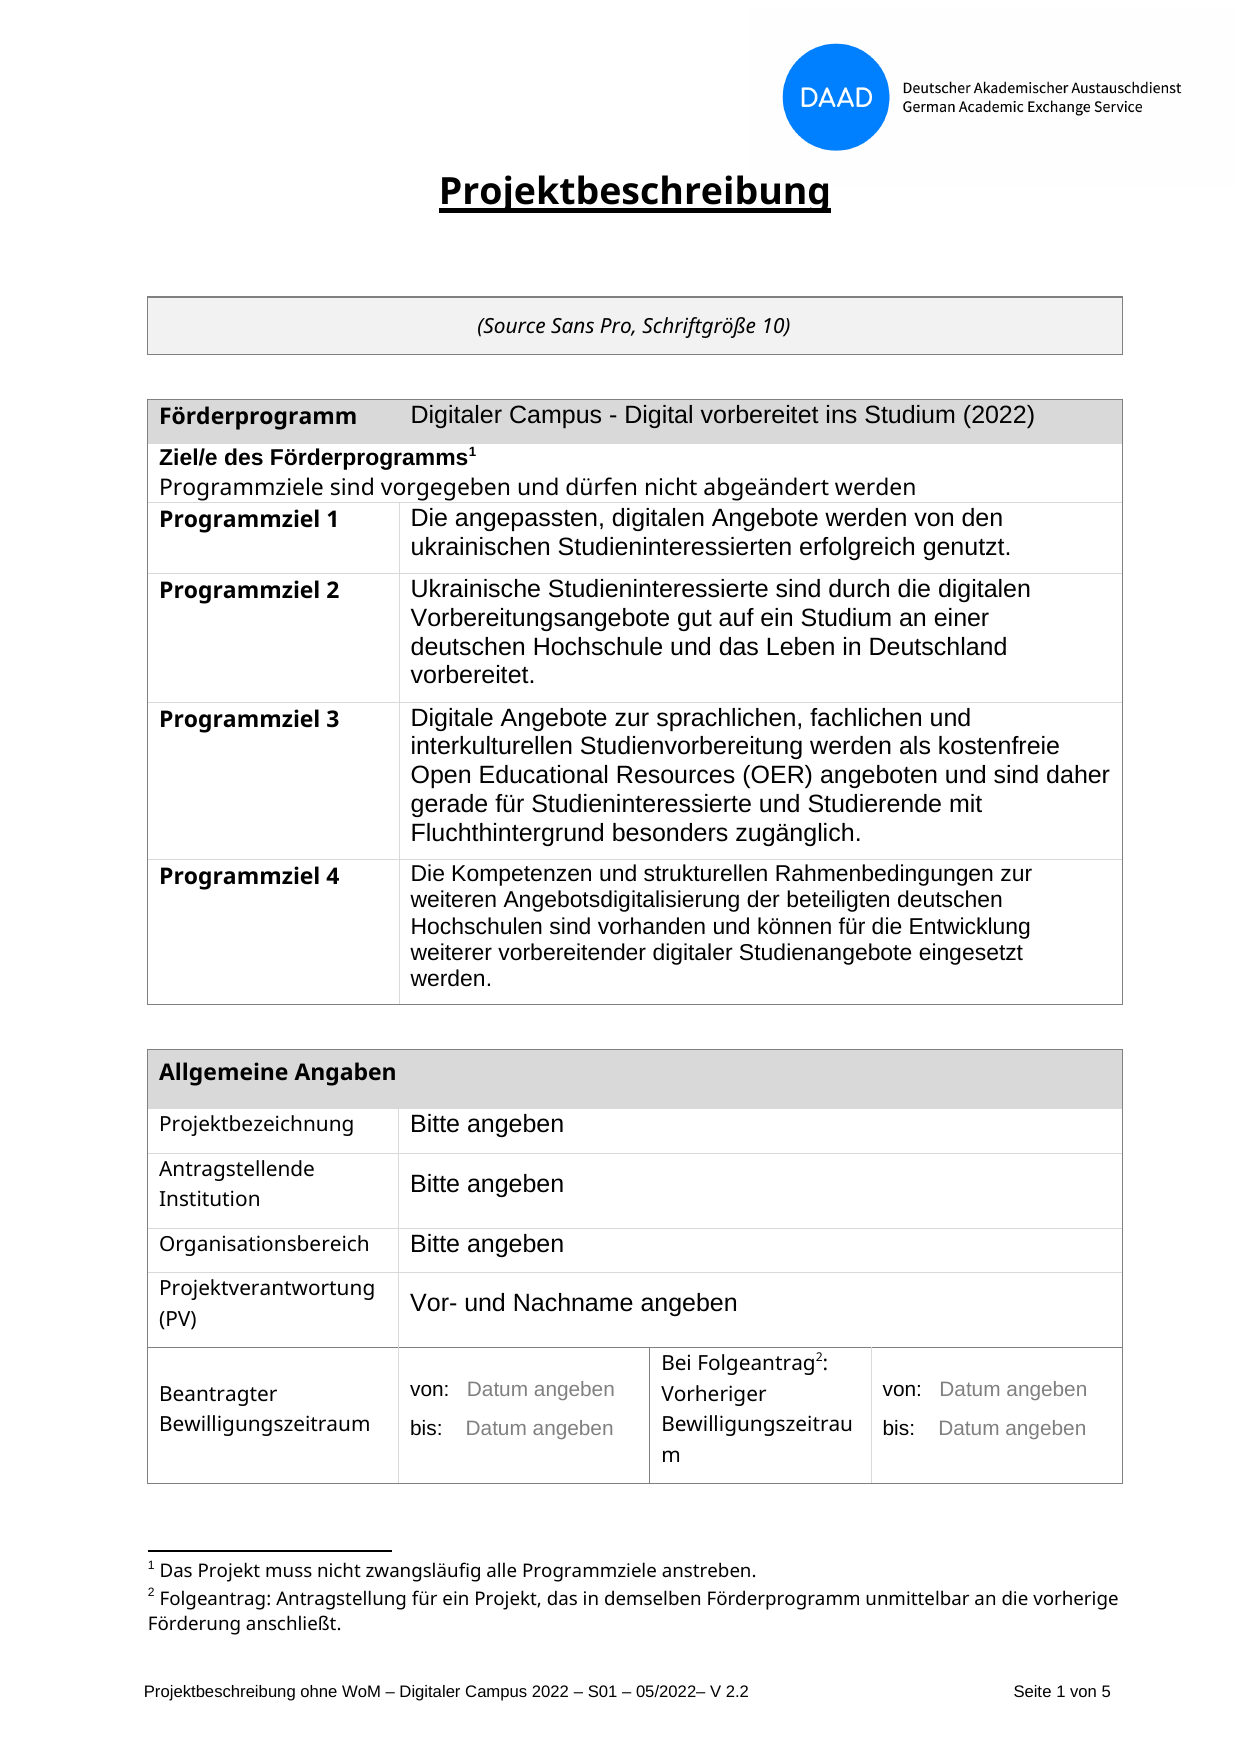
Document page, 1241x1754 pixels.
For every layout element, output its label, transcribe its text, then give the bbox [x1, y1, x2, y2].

table_header (Source Sans Pro, Schriftgröße 10) [148, 298, 1122, 354]
table_cell Ziel/e des Förderprogramms Programmziele sind vorgegeben und dürfen nicht abgeändert werden [148, 444, 1122, 502]
table_cell Programmziel 3 [148, 703, 399, 859]
table_cell von: bis: [872, 1348, 1122, 1483]
table_cell Programmziel 2 [148, 574, 399, 702]
table_cell Antragstellende Institution [148, 1154, 398, 1227]
table_header Allgemeine Angaben [148, 1050, 1122, 1108]
table_cell Projektverantwortung (PV) [148, 1273, 398, 1347]
table_cell Programmziel 4 [148, 860, 399, 1004]
table_header Förderprogramm [148, 400, 399, 443]
table_cell Organisationsbereich [148, 1229, 398, 1272]
table_cell Die Kompetenzen und strukturellen Rahmenbedingungen zur weiteren Angebotsdigitalisierung der beteiligten deutschen Hochschulen sind vorhanden und können für die Entwicklung weiterer vorbereitender digitaler Studienangebote eingesetzt werden. [400, 860, 1122, 1004]
picture [747, 8, 1236, 186]
table_cell Bei Folgeantrag: Vorheriger Bewilligungszeitraum [650, 1348, 871, 1483]
table_cell Projektbezeichnung [148, 1109, 398, 1153]
table_cell von: bis: [399, 1348, 649, 1483]
table_cell Beantragter Bewilligungszeitraum [148, 1348, 398, 1483]
table_cell Programmziel 1 [148, 503, 399, 573]
